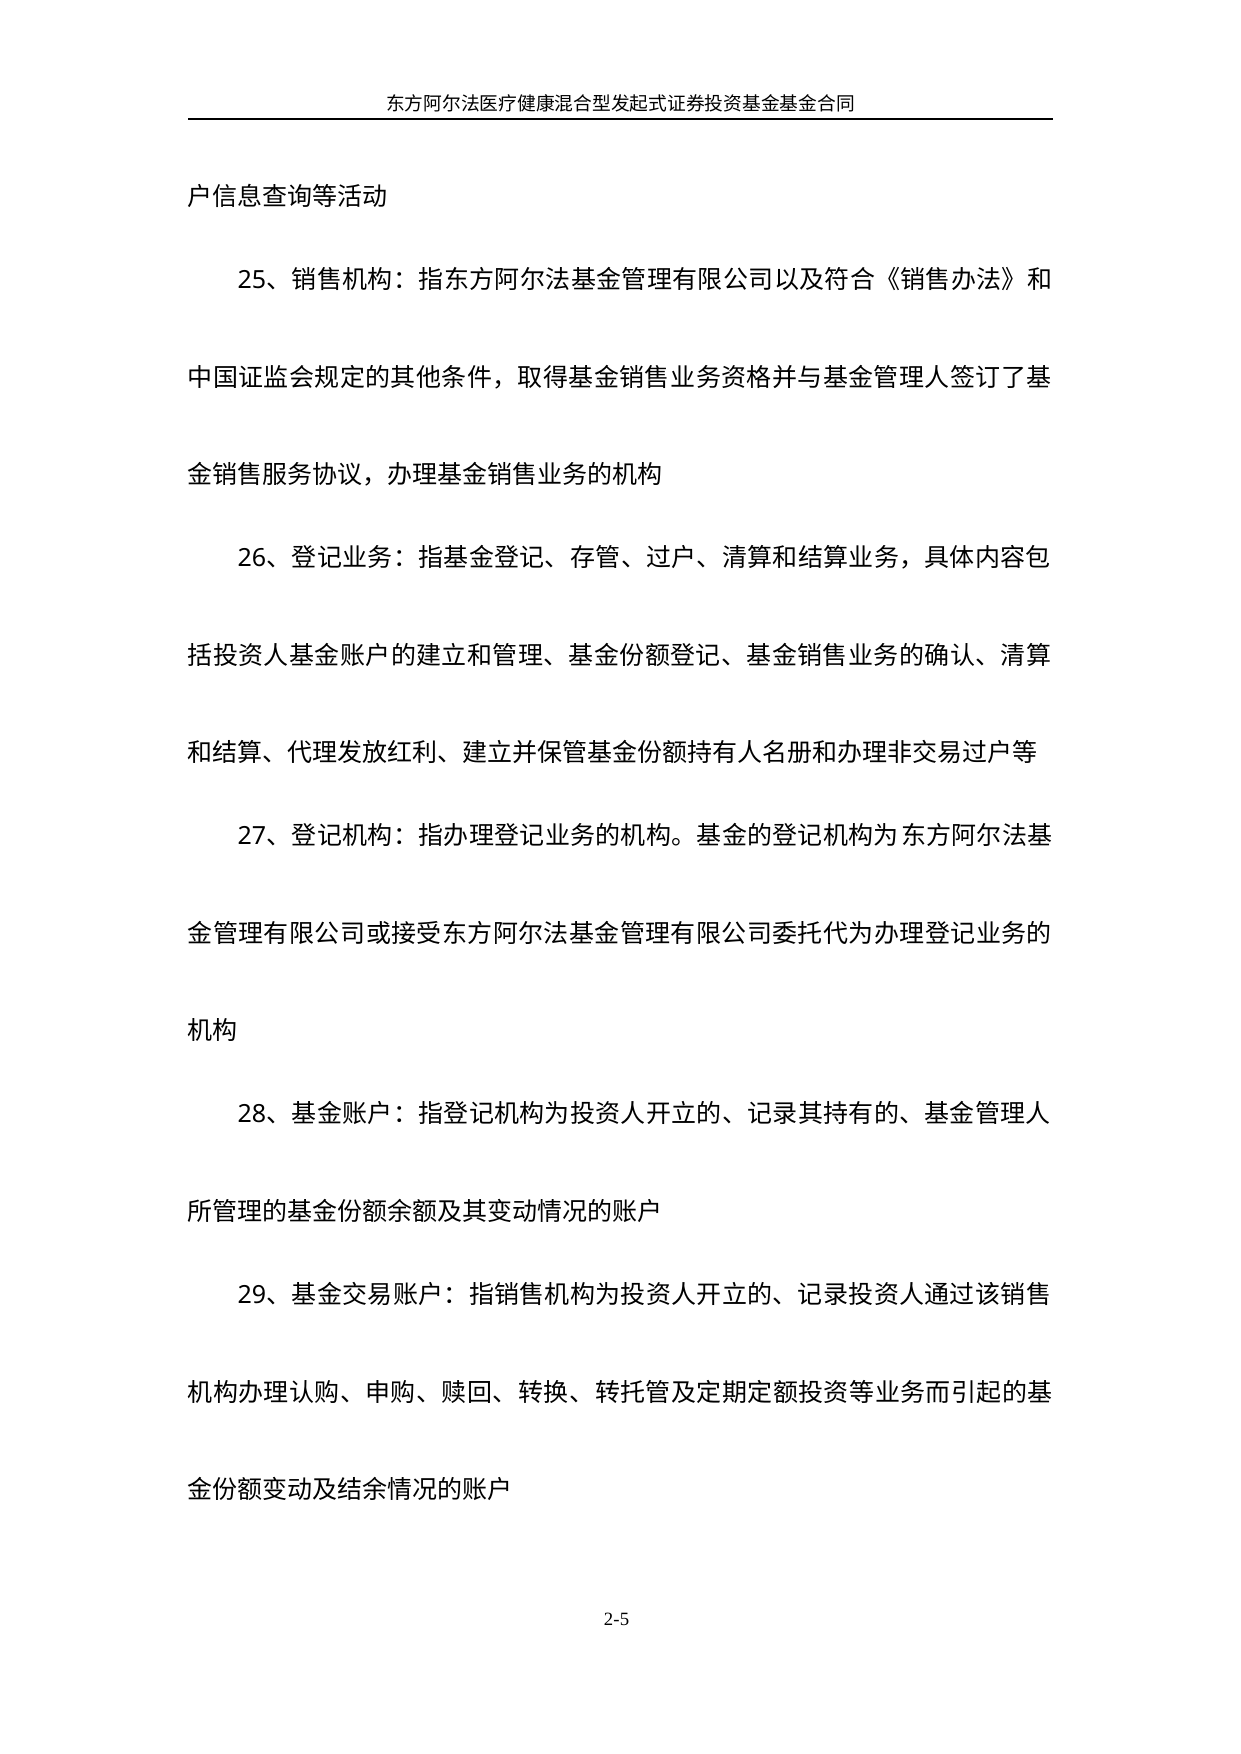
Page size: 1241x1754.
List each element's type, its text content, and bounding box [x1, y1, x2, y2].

text 27、登记机构：指办理登记业务的机构。基金的登记机构为东方阿尔法基金管理有限公司或接受东方阿尔法基金管理有限公司委托代为办理登记业务的机构 [187, 801, 1053, 1061]
text 29、基金交易账户：指销售机构为投资人开立的、记录投资人通过该销售机构办理认购、申购、赎回、转换、转托管及定期定额投资等业务而引起的基金份额变动及结余情况的账户 [187, 1260, 1053, 1520]
text 28、基金账户：指登记机构为投资人开立的、记录其持有的、基金管理人所管理的基金份额余额及其变动情况的账户 [187, 1079, 1053, 1242]
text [187, 162, 1053, 227]
text 25、销售机构：指东方阿尔法基金管理有限公司以及符合《销售办法》和中国证监会规定的其他条件，取得基金销售业务资格并与基金管理人签订了基金销售服务协议，办理基金销售业务的机构 [187, 245, 1053, 505]
text 26、登记业务：指基金登记、存管、过户、清算和结算业务，具体内容包括投资人基金账户的建立和管理、基金份额登记、基金销售业务的确认、清算和结算、代理发放红利、建立并保管基金份额持有人名册和办理非交易过户等 [187, 523, 1053, 783]
